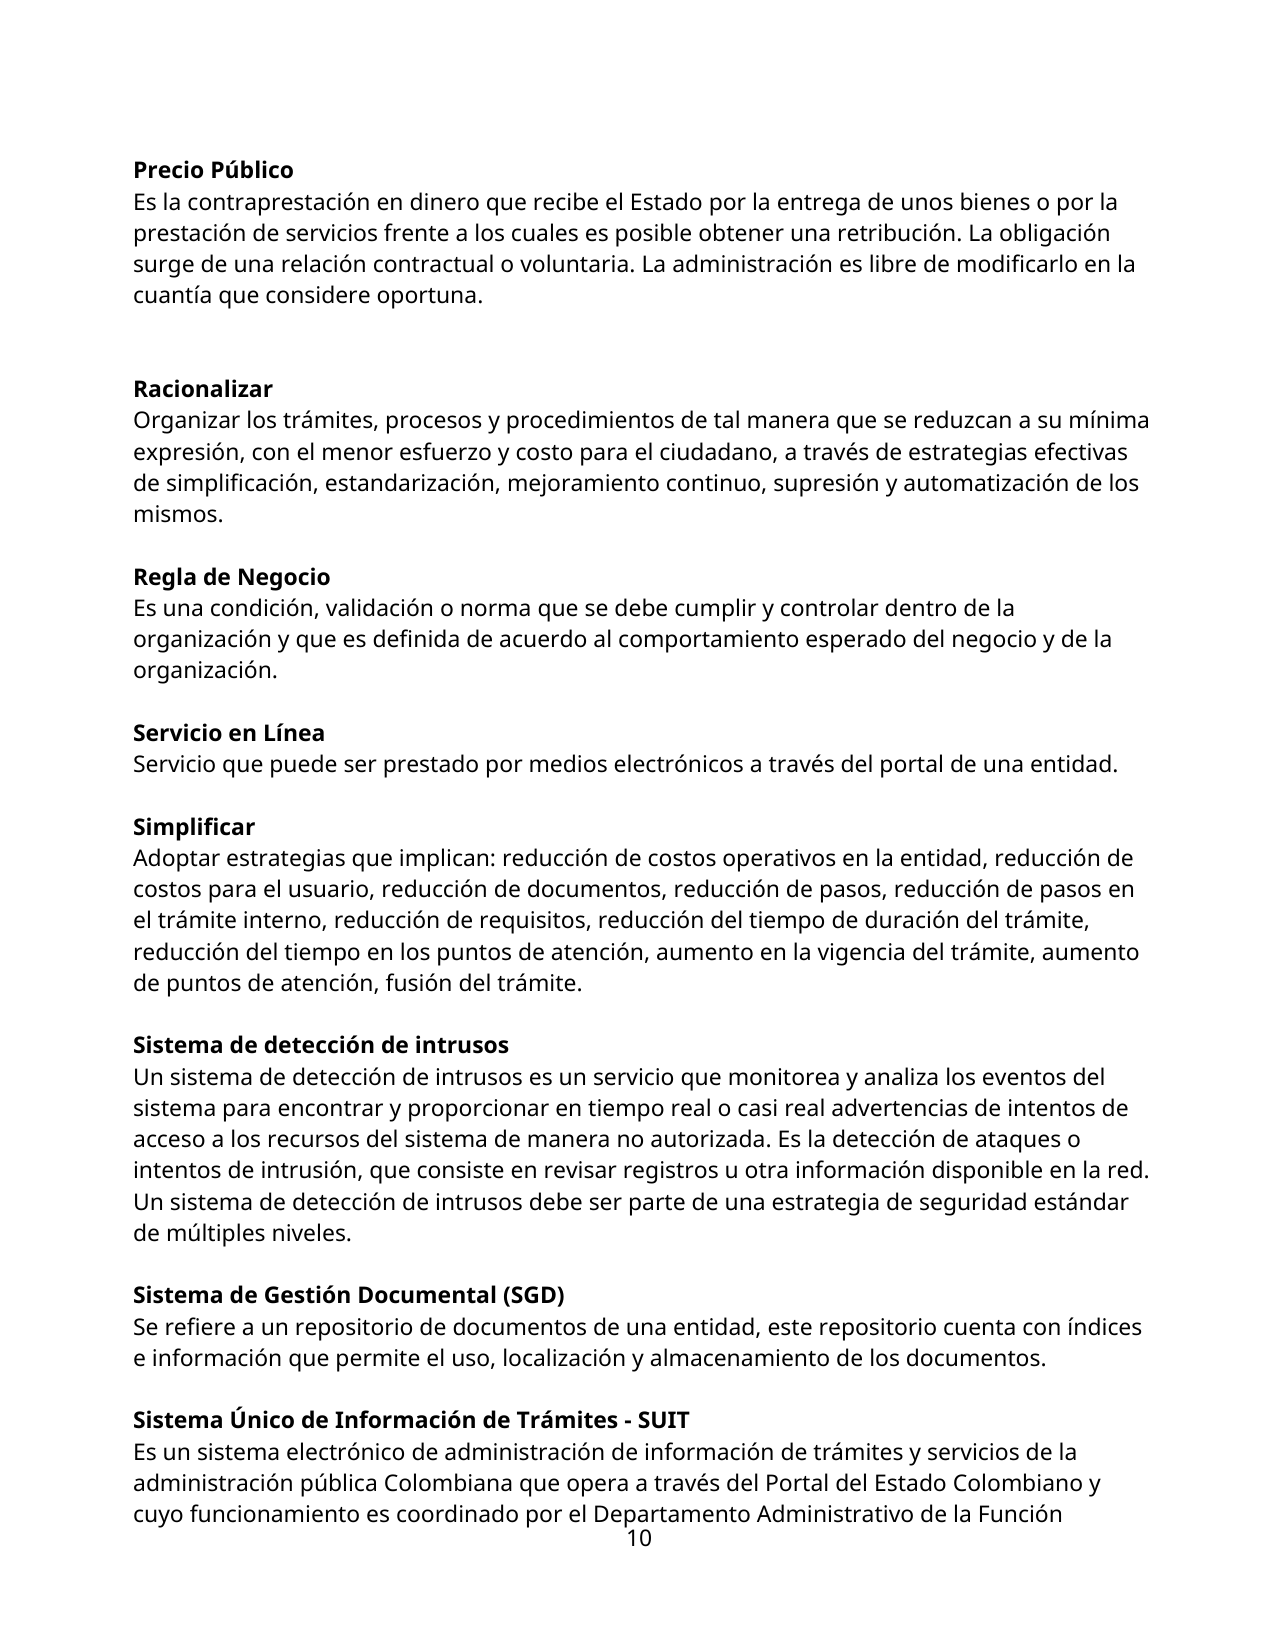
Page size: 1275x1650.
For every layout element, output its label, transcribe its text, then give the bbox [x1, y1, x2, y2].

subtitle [133, 1435, 1152, 1529]
subtitle Es una condición, validación o norma que se debe cumplir y controlar dentro de la organización y que es definida de acuerdo al comportamiento esperado del negocio y de la organización. [133, 592, 1152, 685]
subtitle Sistema Único de Información de Trámites - SUIT [133, 1404, 1152, 1435]
subtitle Se refiere a un repositorio de documentos de una entidad, este repositorio cuenta con índices e información que permite el uso, localización y almacenamiento de los documentos. [133, 1310, 1152, 1373]
subtitle Servicio en Línea [133, 717, 1152, 748]
subtitle Racionalizar [133, 373, 1152, 404]
subtitle Sistema de detección de intrusos [133, 1029, 1152, 1060]
subtitle Organizar los trámites, procesos y procedimientos de tal manera que se reduzcan a su mínima expresión, con el menor esfuerzo y costo para el ciudadano, a través de estrategias efectivas de simplificación, estandarización, mejoramiento continuo, supresión y automatización de los mismos. [133, 404, 1152, 529]
subtitle Adoptar estrategias que implican: reducción de costos operativos en la entidad, reducción de costos para el usuario, reducción de documentos, reducción de pasos, reducción de pasos en el trámite interno, reducción de requisitos, reducción del tiempo de duración del trámite, reducción del tiempo en los puntos de atención, aumento en la vigencia del trámite, aumento de puntos de atención, fusión del trámite. [133, 842, 1152, 998]
subtitle Precio Público [133, 154, 1152, 185]
subtitle Servicio que puede ser prestado por medios electrónicos a través del portal de una entidad. [133, 748, 1152, 779]
subtitle Simplificar [133, 810, 1152, 842]
subtitle Regla de Negocio [133, 560, 1152, 592]
subtitle Sistema de Gestión Documental (SGD) [133, 1279, 1152, 1310]
subtitle Es la contraprestación en dinero que recibe el Estado por la entrega de unos bienes o por la prestación de servicios frente a los cuales es posible obtener una retribución. La obligación surge de una relación contractual o voluntaria. La administración es libre de modificarlo en la cuantía que considere oportuna. [133, 185, 1152, 310]
subtitle Un sistema de detección de intrusos es un servicio que monitorea y analiza los eventos del sistema para encontrar y proporcionar en tiempo real o casi real advertencias de intentos de acceso a los recursos del sistema de manera no autorizada. Es la detección de ataques o intentos de intrusión, que consiste en revisar registros u otra información disponible en la red. Un sistema de detección de intrusos debe ser parte de una estrategia de seguridad estándar de múltiples niveles. [133, 1060, 1152, 1248]
